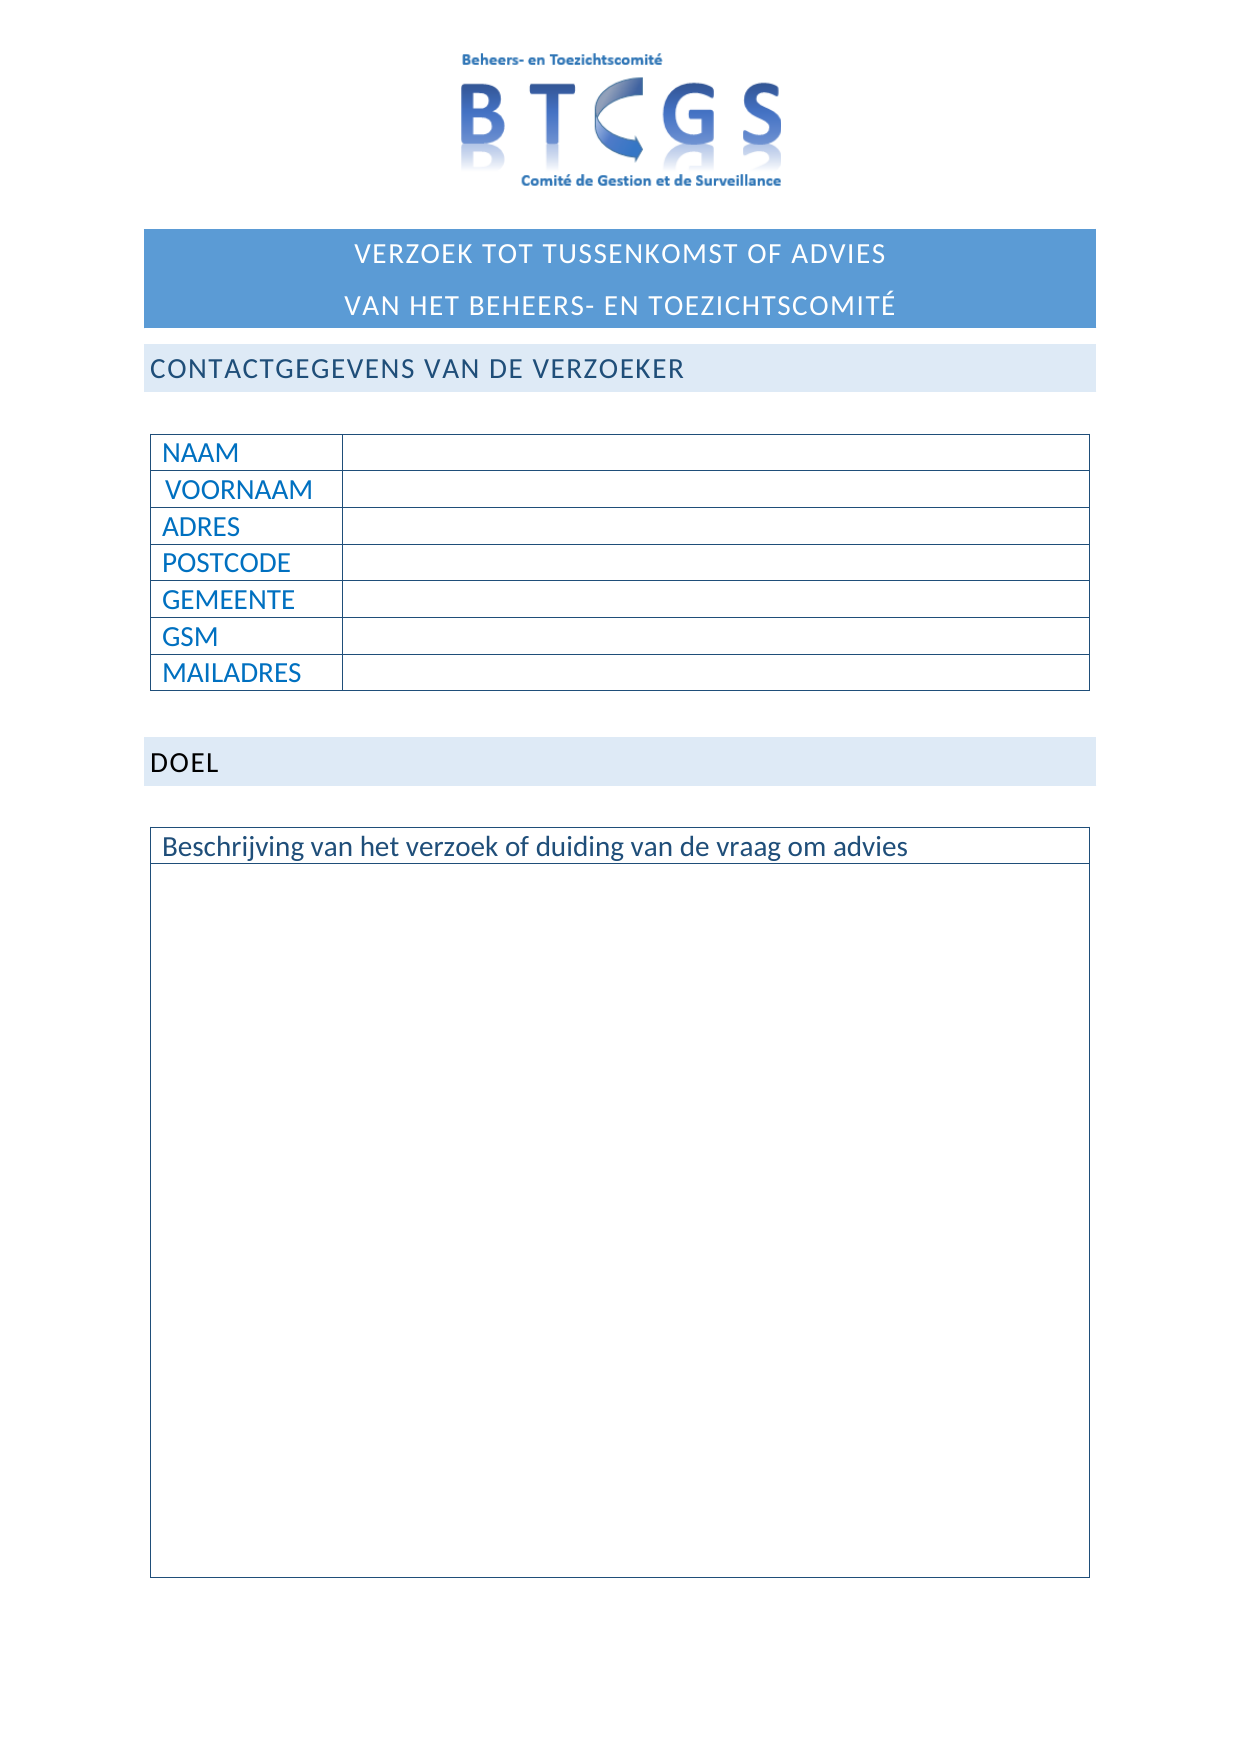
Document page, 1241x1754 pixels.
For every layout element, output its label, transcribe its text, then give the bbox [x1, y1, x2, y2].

table_cell GSM [151, 618, 342, 653]
table_header [343, 435, 1089, 470]
table_cell [343, 581, 1089, 617]
table_cell GEMEENTE [151, 581, 342, 617]
subtitle CONTACTGEGEVENS VAN DE VERZOEKER [150, 350, 1090, 386]
table_cell [151, 864, 1089, 1577]
table_cell [343, 655, 1089, 690]
table_header NAAM [151, 435, 342, 470]
table_cell VOORNAAM [151, 471, 342, 507]
table_cell [343, 471, 1089, 507]
table_header Beschrijving van het verzoek of duiding van de vraag om advies [151, 828, 1089, 863]
table_cell [343, 618, 1089, 653]
picture [459, 48, 781, 186]
table_cell [343, 545, 1089, 580]
table_cell ADRES [151, 508, 342, 543]
table_cell [343, 508, 1089, 543]
subtitle VERZOEK TOT TUSSENKOMST OF ADVIES [150, 235, 1090, 271]
table_cell MAILADRES [151, 655, 342, 690]
subtitle VAN HET BEHEERS- EN TOEZICHTSCOMITÉ [150, 280, 1090, 322]
table_cell POSTCODE [151, 545, 342, 580]
subtitle DOEL [150, 744, 1090, 779]
